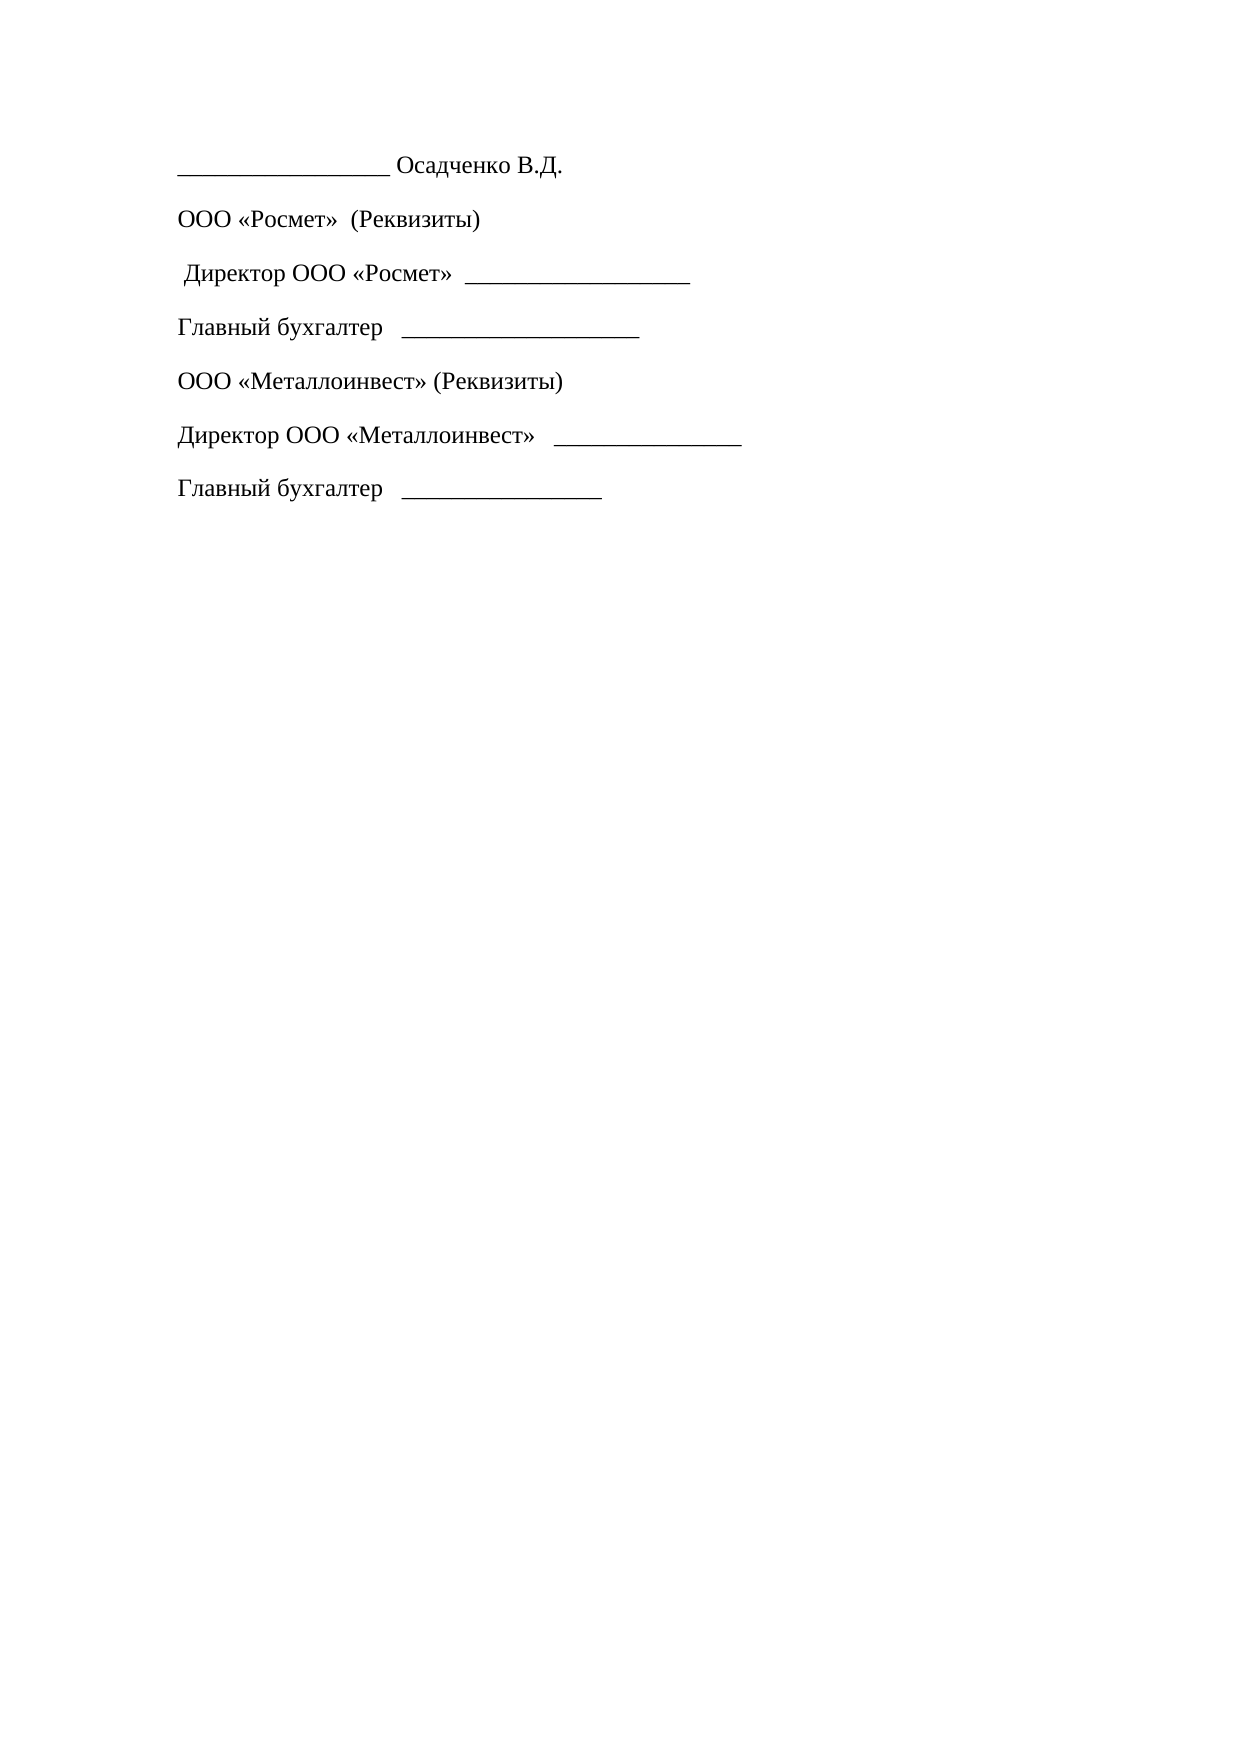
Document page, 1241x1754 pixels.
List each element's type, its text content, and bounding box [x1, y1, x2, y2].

text ООО «Росмет» (Реквизиты) [177, 204, 1152, 233]
text Директор ООО «Металлоинвест» _______________ [177, 420, 1152, 448]
text _________________ Осадченко В.Д. [177, 118, 1152, 179]
text ООО «Металлоинвест» (Реквизиты) [177, 366, 1152, 394]
text Главный бухгалтер ________________ [177, 473, 1152, 502]
text Главный бухгалтер ___________________ [177, 312, 1152, 341]
text Директор ООО «Росмет» __________________ [177, 258, 1152, 287]
